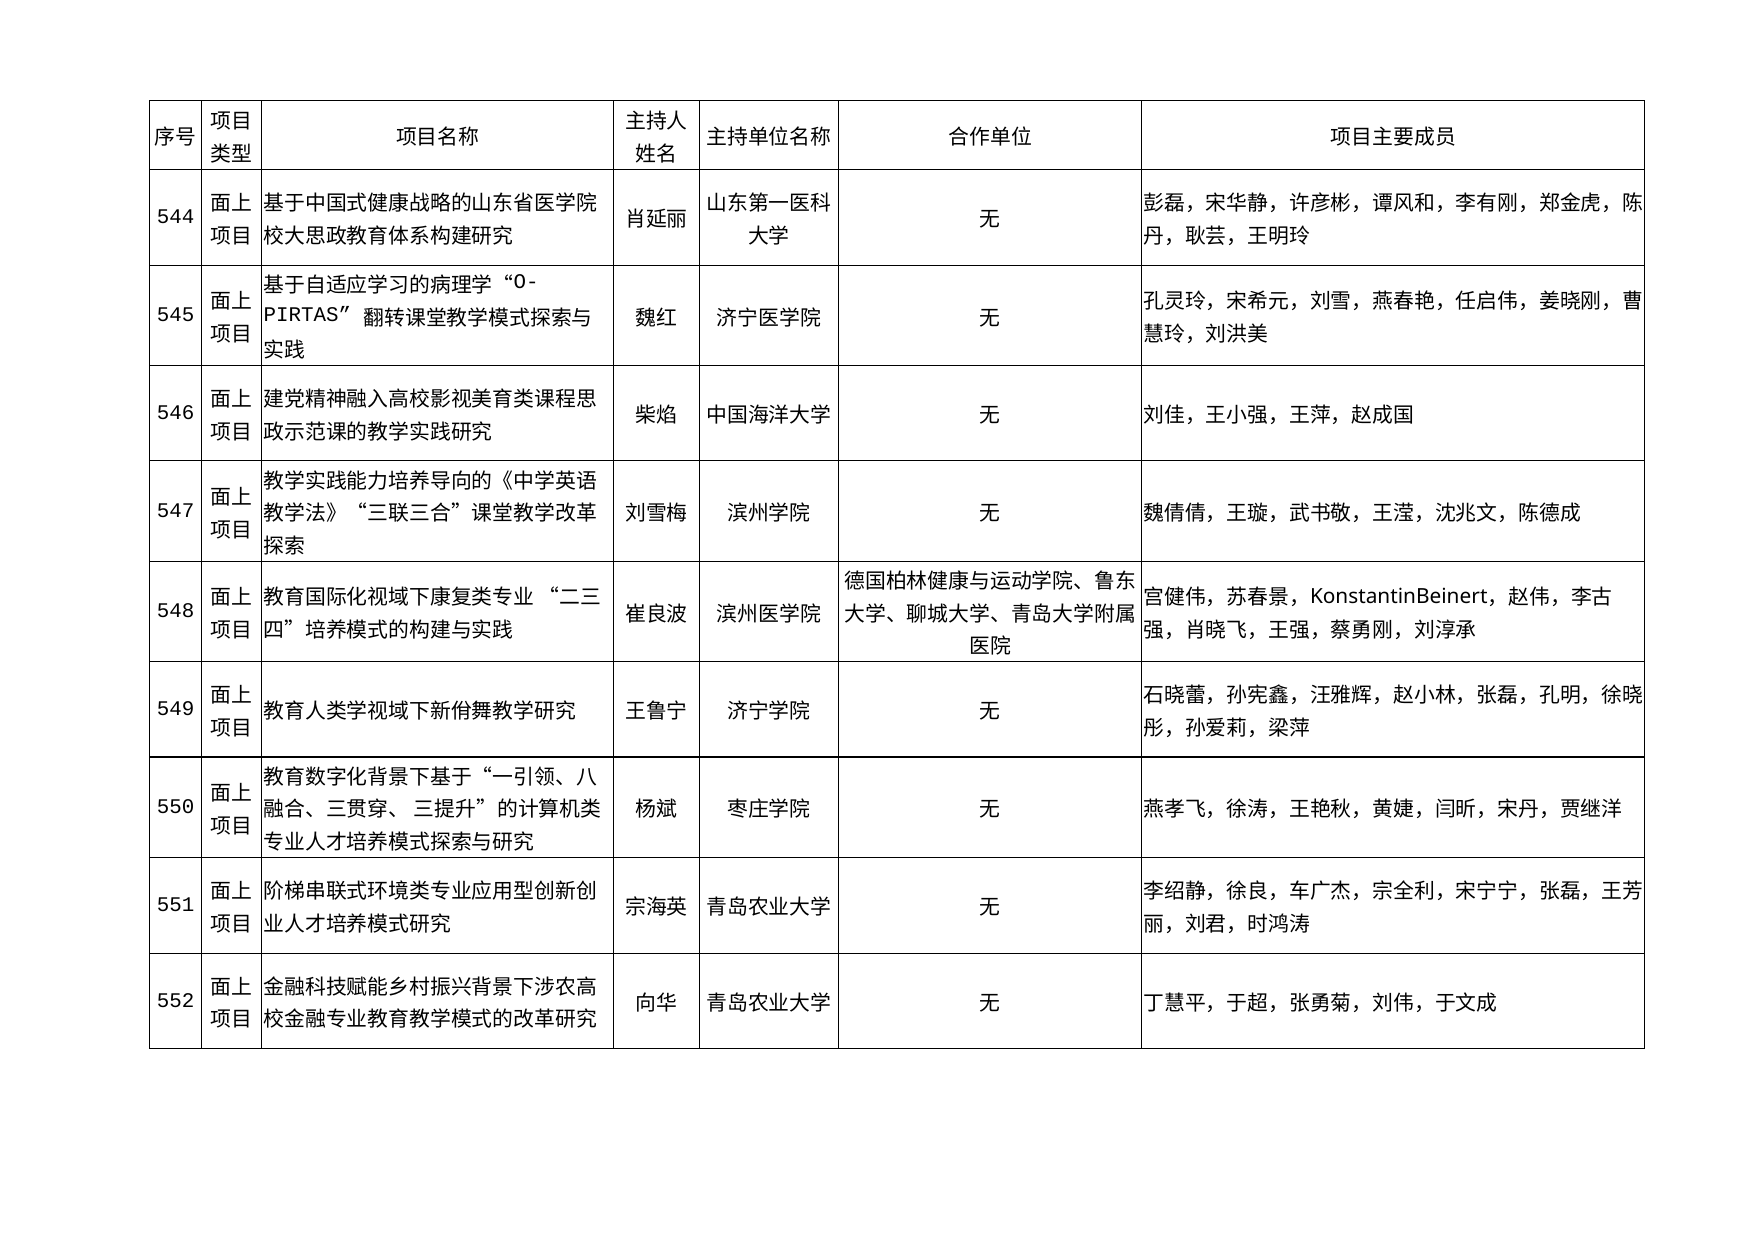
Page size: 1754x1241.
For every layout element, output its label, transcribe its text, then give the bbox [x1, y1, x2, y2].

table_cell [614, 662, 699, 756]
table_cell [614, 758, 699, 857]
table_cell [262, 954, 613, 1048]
table_header 项目主要成员 [1142, 101, 1644, 169]
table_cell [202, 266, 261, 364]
table_header 项目类型 [202, 101, 261, 169]
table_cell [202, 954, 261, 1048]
table_header 序号 [150, 101, 201, 169]
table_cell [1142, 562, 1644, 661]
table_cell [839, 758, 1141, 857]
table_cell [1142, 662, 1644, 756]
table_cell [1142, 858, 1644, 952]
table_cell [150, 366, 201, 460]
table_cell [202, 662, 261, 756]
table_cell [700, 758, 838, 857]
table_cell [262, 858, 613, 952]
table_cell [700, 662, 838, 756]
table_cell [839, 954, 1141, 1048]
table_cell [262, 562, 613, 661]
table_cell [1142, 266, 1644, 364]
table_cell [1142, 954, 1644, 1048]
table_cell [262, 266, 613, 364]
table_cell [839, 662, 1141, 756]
table_header 主持单位名称 [700, 101, 838, 169]
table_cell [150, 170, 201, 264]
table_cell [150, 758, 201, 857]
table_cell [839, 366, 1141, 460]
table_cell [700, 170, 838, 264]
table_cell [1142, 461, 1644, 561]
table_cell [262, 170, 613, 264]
table_header 合作单位 [839, 101, 1141, 169]
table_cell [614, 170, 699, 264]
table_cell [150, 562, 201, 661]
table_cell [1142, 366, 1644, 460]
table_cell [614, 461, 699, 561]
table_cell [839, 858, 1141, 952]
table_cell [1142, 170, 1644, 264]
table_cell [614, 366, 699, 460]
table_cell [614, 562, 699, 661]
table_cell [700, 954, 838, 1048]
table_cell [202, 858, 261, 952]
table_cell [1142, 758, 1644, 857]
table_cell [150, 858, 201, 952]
table_header 项目名称 [262, 101, 613, 169]
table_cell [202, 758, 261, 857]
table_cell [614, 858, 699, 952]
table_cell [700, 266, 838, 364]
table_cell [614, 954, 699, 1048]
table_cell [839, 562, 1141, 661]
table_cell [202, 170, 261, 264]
table_header 主持人姓名 [614, 101, 699, 169]
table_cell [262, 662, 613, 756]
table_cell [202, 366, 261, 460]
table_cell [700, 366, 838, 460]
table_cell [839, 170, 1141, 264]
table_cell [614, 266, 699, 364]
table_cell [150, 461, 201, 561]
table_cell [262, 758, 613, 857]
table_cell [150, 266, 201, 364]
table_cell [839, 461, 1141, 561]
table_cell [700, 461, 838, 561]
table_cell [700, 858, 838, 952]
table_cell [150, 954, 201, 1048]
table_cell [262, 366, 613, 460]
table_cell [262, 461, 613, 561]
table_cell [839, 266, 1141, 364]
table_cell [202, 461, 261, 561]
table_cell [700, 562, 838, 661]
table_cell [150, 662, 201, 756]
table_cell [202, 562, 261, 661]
